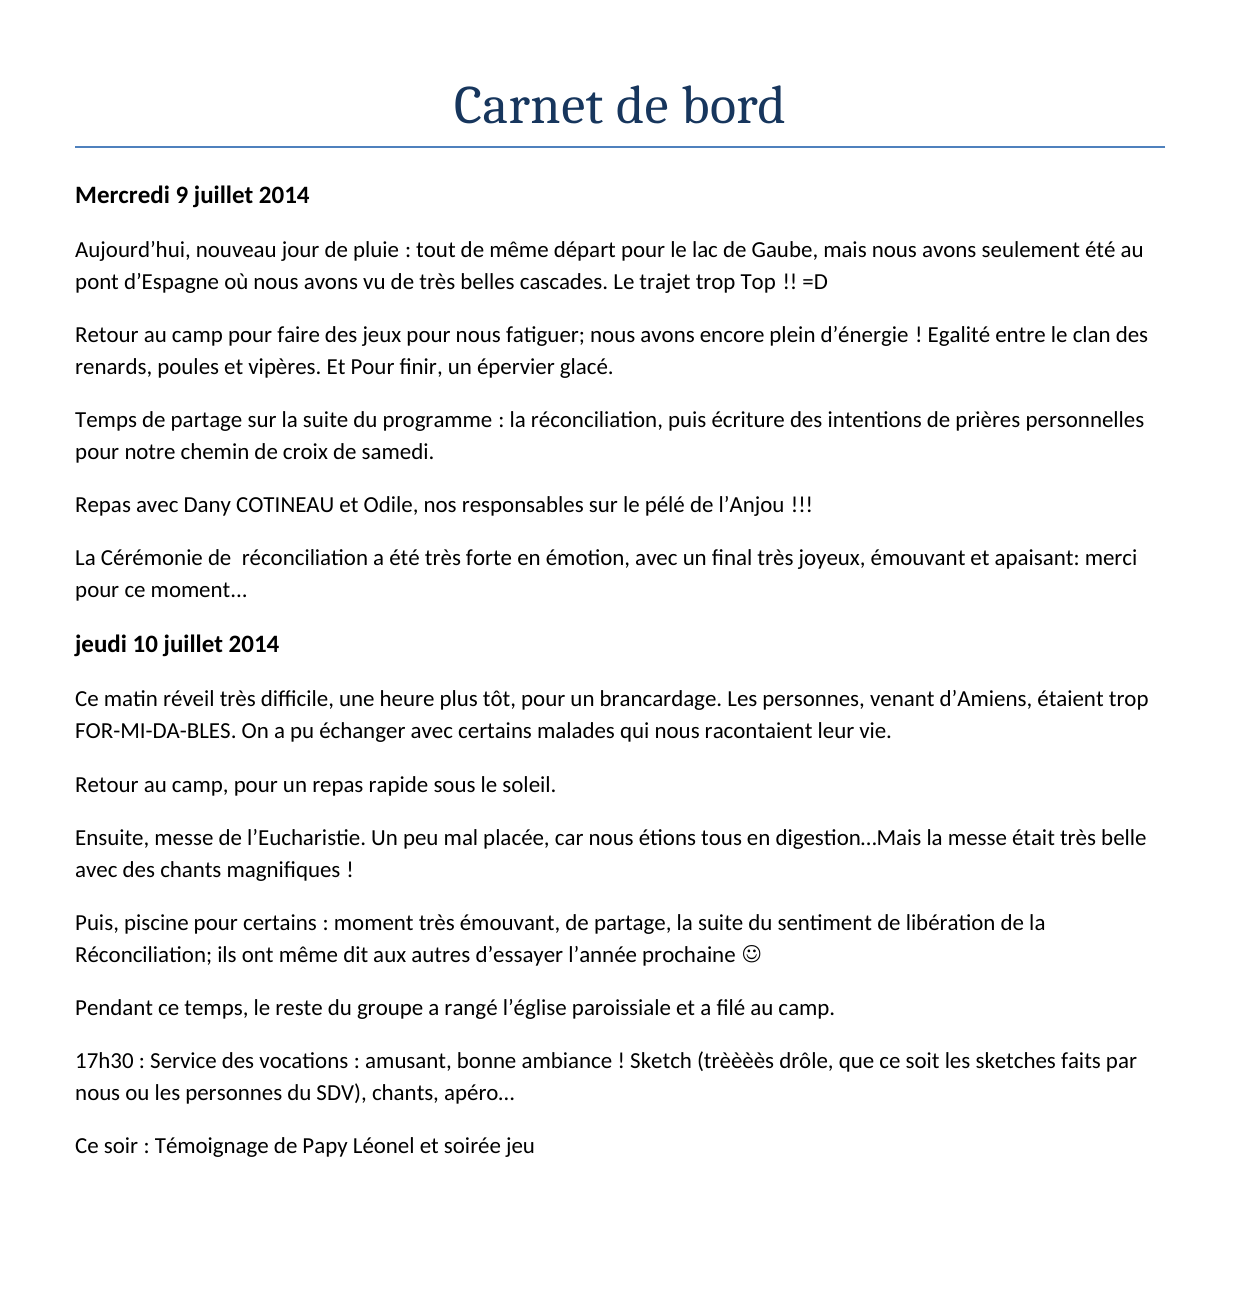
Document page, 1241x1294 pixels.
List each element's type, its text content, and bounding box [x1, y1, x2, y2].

text La Cérémonie de réconciliation a été très forte en émotion, avec un final très joyeux, émouvant et apaisant: merci pour ce moment... [75, 543, 1165, 604]
text Ce soir : Témoignage de Papy Léonel et soirée jeu [75, 1131, 1165, 1159]
text Ce matin réveil très difficile, une heure plus tôt, pour un brancardage. Les personnes, venant d’Amiens, étaient trop FOR-MI-DA-BLES. On a pu échanger avec certains malades qui nous racontaient leur vie. [75, 684, 1165, 745]
text Retour au camp, pour un repas rapide sous le soleil. [75, 770, 1165, 798]
title Carnet de bord [75, 75, 1165, 146]
text 17h30 : Service des vocations : amusant, bonne ambiance ! Sketch (trèèèès drôle, que ce soit les sketches faits par nous ou les personnes du SDV), chants, apéro… [75, 1046, 1165, 1106]
text jeudi 10 juillet 2014 [75, 629, 1165, 659]
text Repas avec Dany COTINEAU et Odile, nos responsables sur le pélé de l’Anjou !!! [75, 490, 1165, 518]
text Mercredi 9 juillet 2014 [75, 179, 1165, 209]
text Retour au camp pour faire des jeux pour nous fatiguer; nous avons encore plein d’énergie ! Egalité entre le clan des renards, poules et vipères. Et Pour finir, un épervier glacé. [75, 320, 1165, 380]
text Temps de partage sur la suite du programme : la réconciliation, puis écriture des intentions de prières personnelles pour notre chemin de croix de samedi. [75, 405, 1165, 465]
text Puis, piscine pour certains : moment très émouvant, de partage, la suite du sentiment de libération de la Réconciliation; ils ont même dit aux autres d’essayer l’année prochaine [75, 908, 1165, 968]
text Ensuite, messe de l’Eucharistie. Un peu mal placée, car nous étions tous en digestion…Mais la messe était très belle avec des chants magnifiques ! [75, 823, 1165, 883]
text Aujourd’hui, nouveau jour de pluie : tout de même départ pour le lac de Gaube, mais nous avons seulement été au pont d’Espagne où nous avons vu de très belles cascades. Le trajet trop Top !! =D [75, 235, 1165, 295]
text Pendant ce temps, le reste du groupe a rangé l’église paroissiale et a filé au camp. [75, 993, 1165, 1021]
